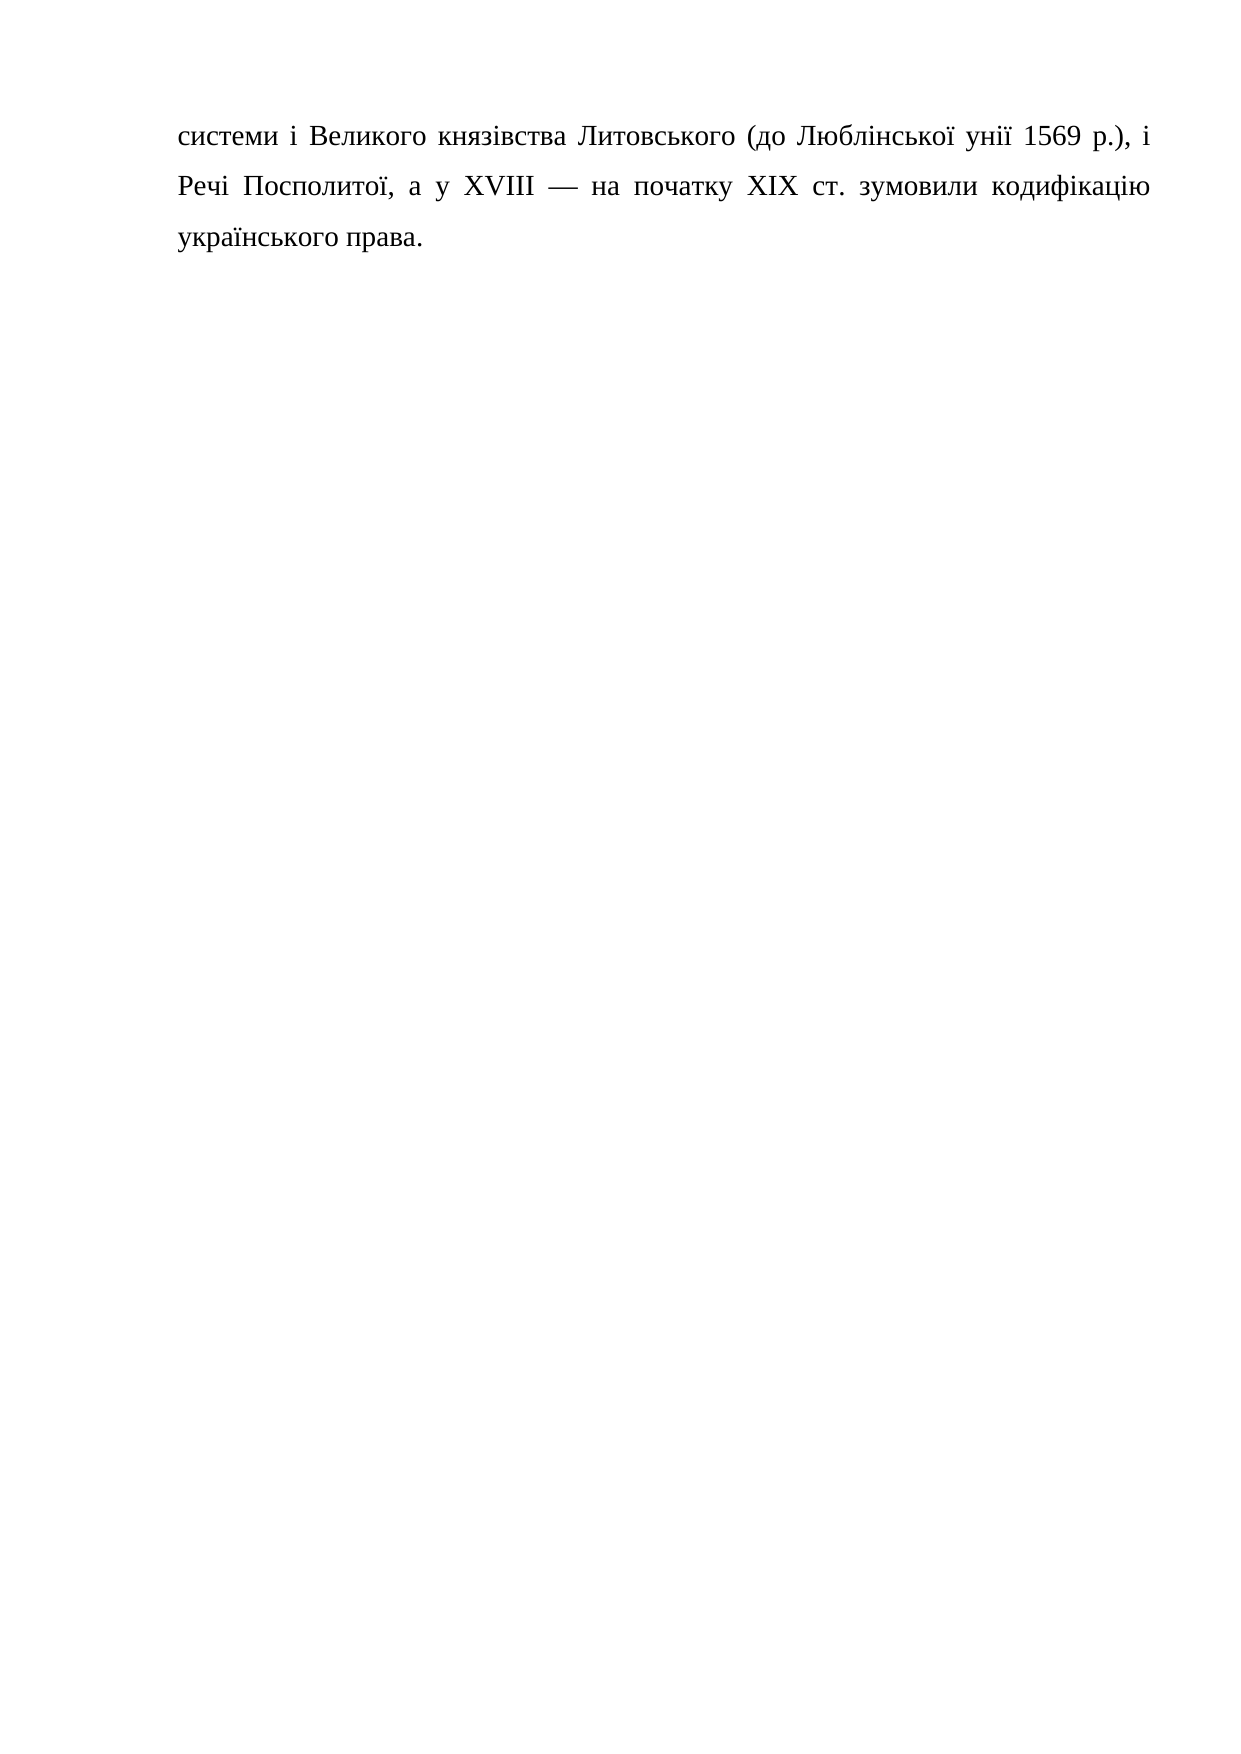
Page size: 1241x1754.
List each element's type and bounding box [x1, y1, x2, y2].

text [177, 118, 1152, 252]
